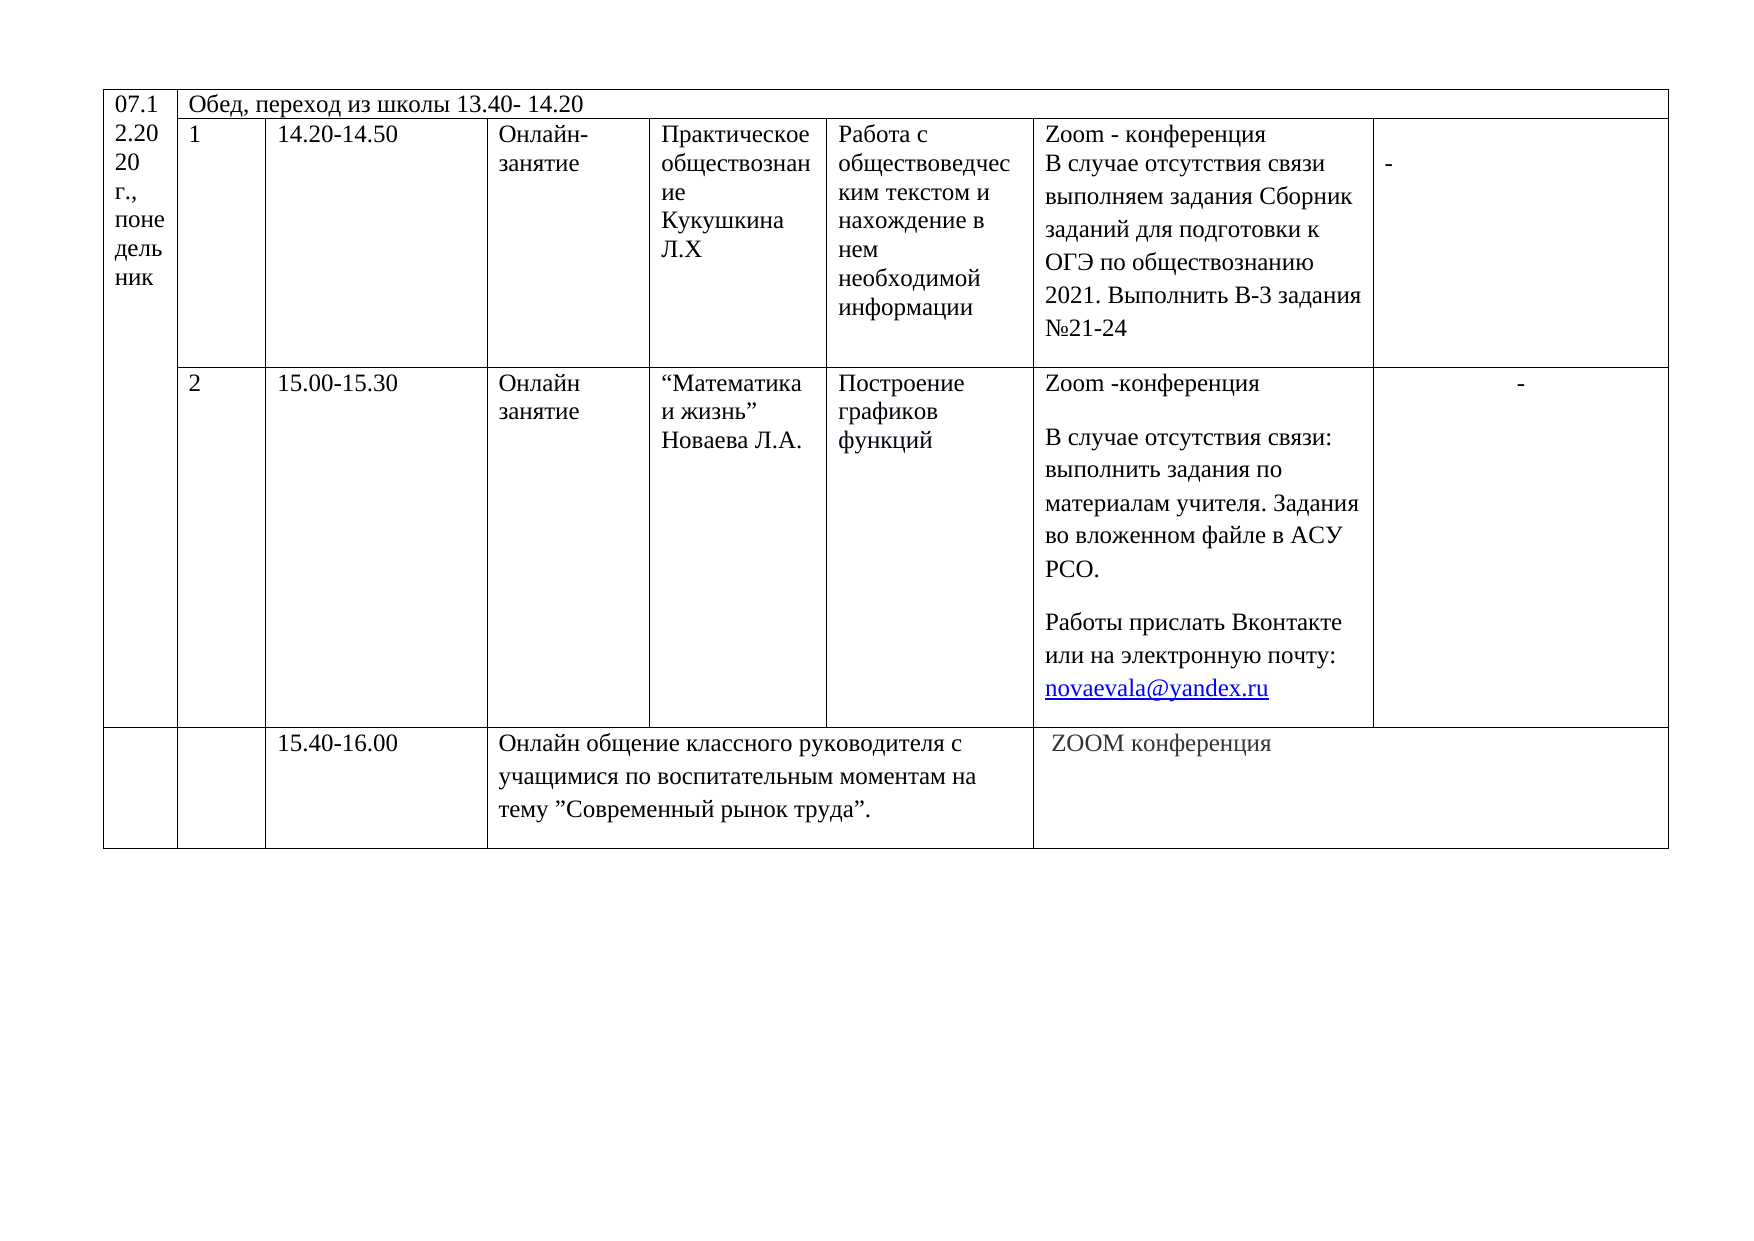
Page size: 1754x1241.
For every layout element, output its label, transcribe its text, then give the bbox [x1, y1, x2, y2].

table_cell ZOOM конференция [1034, 728, 1668, 847]
table_cell Zoom -конференция В случае отсутствия связи: выполнить задания по материалам учителя. Задания во вложенном файле в АСУ РСО. Работы прислать Вконтакте или на электронную почту: novaevala@yandex.ru [1034, 368, 1373, 727]
table_cell 07.12.2020 г., понедельник [104, 90, 177, 727]
table_cell [104, 728, 177, 847]
table_cell Онлайн-занятие [488, 119, 649, 367]
table_cell 1 [178, 119, 265, 367]
table_cell Обед, переход из школы 13.40- 14.20 [178, 90, 1668, 118]
table_cell 2 [178, 368, 265, 727]
table_cell Работа с обществоведческим текстом и нахождение в нем необходимой информации [827, 119, 1033, 367]
table_cell Zoom - конференция В случае отсутствия связи выполняем задания Сборник заданий для подготовки к ОГЭ по обществознанию 2021. Выполнить В-3 задания №21-24 [1034, 119, 1373, 367]
table_cell “Математика и жизнь” Новаева Л.А. [650, 368, 826, 727]
table_cell Онлайн общение классного руководителя с учащимися по воспитательным моментам на тему ”Современный рынок труда”. [488, 728, 1033, 847]
table_cell Онлайн занятие [488, 368, 649, 727]
table_cell Практическое обществознание Кукушкина Л.Х [650, 119, 826, 367]
table_cell 15.00-15.30 [266, 368, 487, 727]
table_cell - [1374, 119, 1668, 367]
table_cell 15.40-16.00 [266, 728, 487, 847]
table_cell - [1374, 368, 1668, 727]
table_cell 14.20-14.50 [266, 119, 487, 367]
table_cell Построение графиков функций [827, 368, 1033, 727]
table_cell [178, 728, 265, 847]
